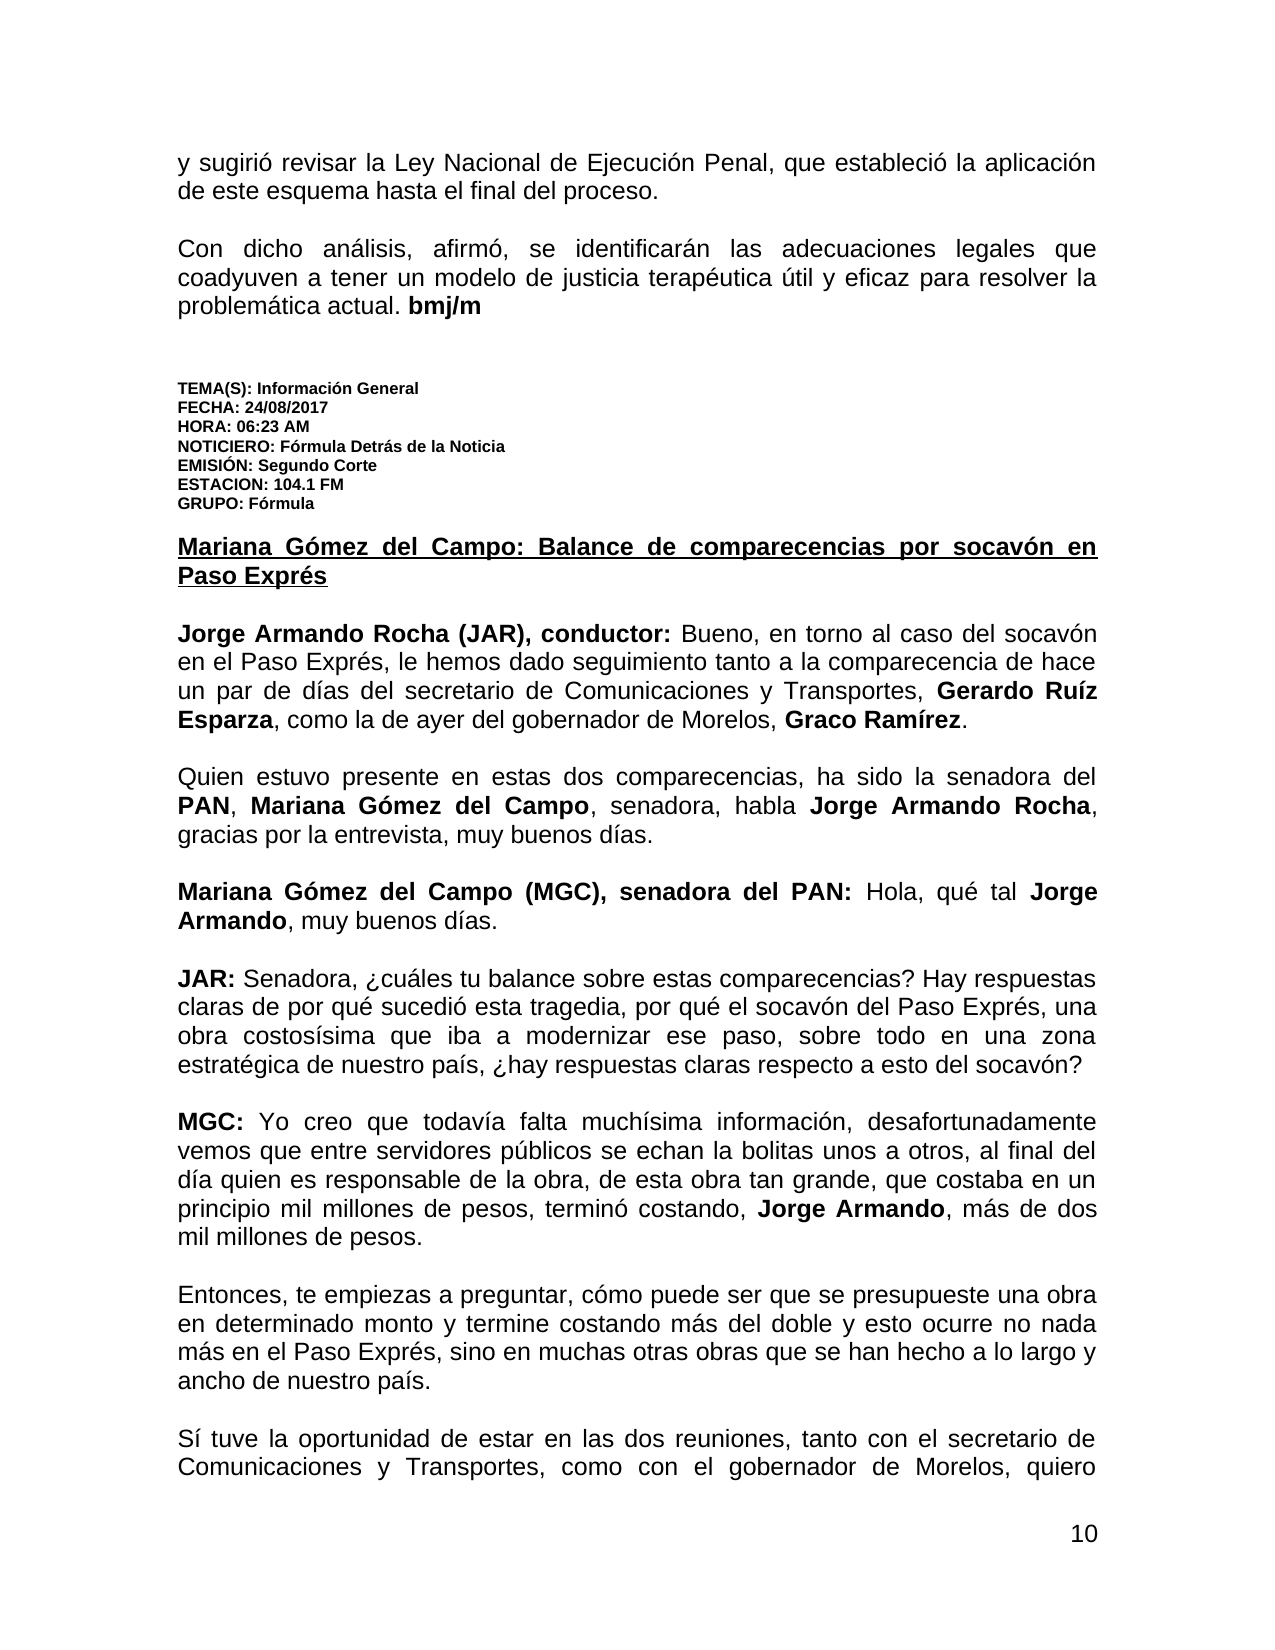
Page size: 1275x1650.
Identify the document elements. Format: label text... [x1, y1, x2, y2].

text NOTICIERO: Fórmula Detrás de la Noticia [177, 436, 1098, 456]
text FECHA: 24/08/2017 [177, 398, 1098, 417]
text Mariana Gómez del Campo (MGC), senadora del PAN: Hola, qué tal Jorge Armando, muy buenos días. [177, 877, 1098, 935]
text JAR: Senadora, ¿cuáles tu balance sobre estas comparecencias? Hay respuestas claras de por qué sucedió esta tragedia, por qué el socavón del Paso Exprés, una obra costosísima que iba a modernizar ese paso, sobre todo en una zona estratégica de nuestro país, ¿hay respuestas claras respecto a esto del socavón? [177, 963, 1098, 1078]
text Con dicho análisis, afirmó, se identificarán las adecuaciones legales que coadyuven a tener un modelo de justicia terapéutica útil y eficaz para resolver la problemática actual. bmj/m [177, 234, 1098, 320]
text Mariana Gómez del Campo: Balance de comparecencias por socavón en Paso Exprés [177, 558, 1098, 590]
text HORA: 06:23 AM [177, 417, 1098, 436]
text EMISIÓN: Segundo Corte [177, 456, 1098, 475]
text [177, 1423, 1098, 1481]
text Mariana Gómez del Campo: Balance de comparecencias por socavón en Paso Exprés [177, 532, 1098, 557]
text TEMA(S): Información General [177, 379, 1098, 398]
text ESTACION: 104.1 FM [177, 475, 1098, 494]
text Jorge Armando Rocha (JAR), conductor: Bueno, en torno al caso del socavón en el Paso Exprés, le hemos dado seguimiento tanto a la comparecencia de hace un par de días del secretario de Comunicaciones y Transportes, Gerardo Ruíz Esparza, como la de ayer del gobernador de Morelos, Graco Ramírez. [177, 618, 1098, 733]
text GRUPO: Fórmula [177, 494, 1098, 513]
text Quien estuvo presente en estas dos comparecencias, ha sido la senadora del PAN, Mariana Gómez del Campo, senadora, habla Jorge Armando Rocha, gracias por la entrevista, muy buenos días. [177, 762, 1098, 848]
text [177, 148, 1098, 205]
text Entonces, te empiezas a preguntar, cómo puede ser que se presupueste una obra en determinado monto y termine costando más del doble y esto ocurre no nada más en el Paso Exprés, sino en muchas otras obras que se han hecho a lo largo y ancho de nuestro país. [177, 1280, 1098, 1395]
text MGC: Yo creo que todavía falta muchísima información, desafortunadamente vemos que entre servidores públicos se echan la bolitas unos a otros, al final del día quien es responsable de la obra, de esta obra tan grande, que costaba en un principio mil millones de pesos, terminó costando, Jorge Armando, más de dos mil millones de pesos. [177, 1107, 1098, 1251]
